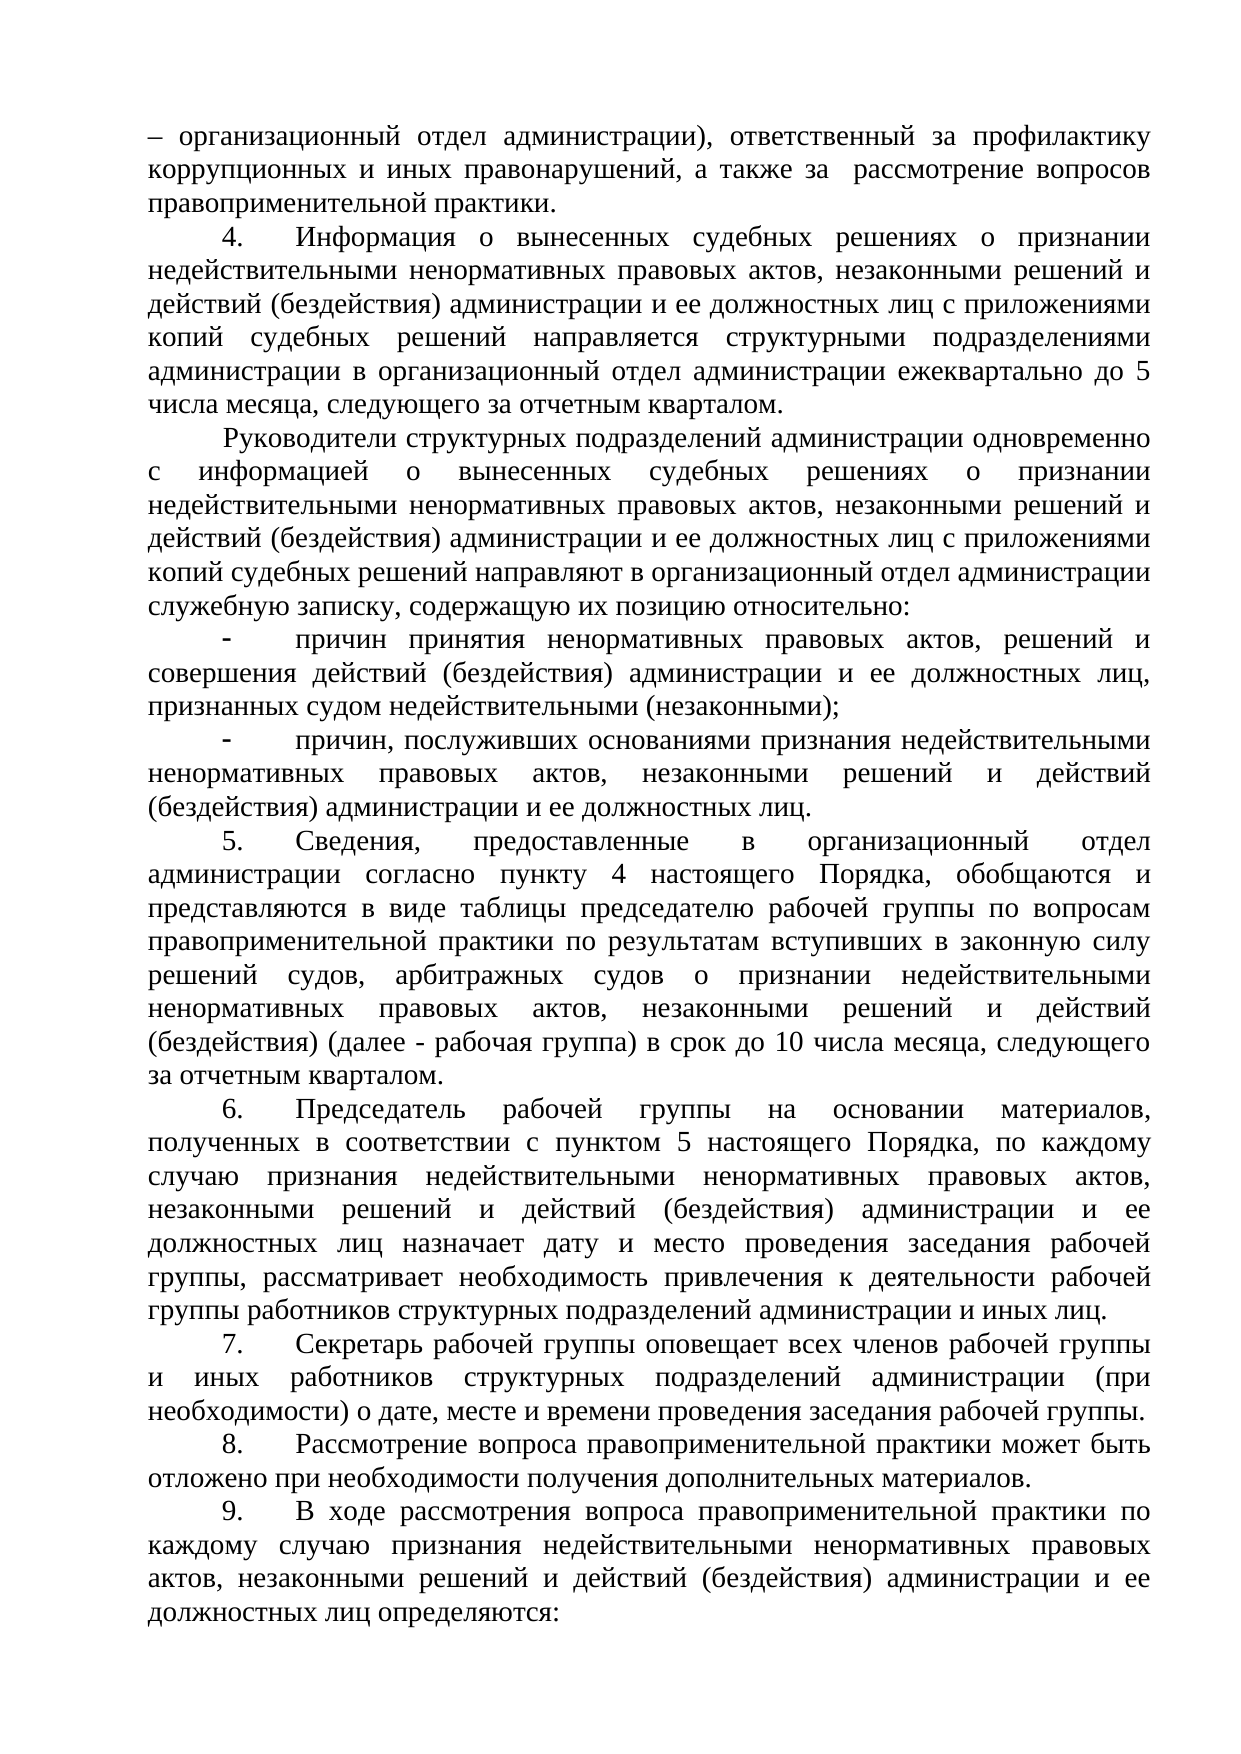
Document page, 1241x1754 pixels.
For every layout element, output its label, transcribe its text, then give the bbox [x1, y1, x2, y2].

list причин, послуживших основаниями признания недействительными ненормативных правовых актов, незаконными решений и действий (бездействия) администрации и ее должностных лиц. [148, 722, 1152, 823]
list Председатель рабочей группы на основании материалов, полученных в соответствии с пунктом 5 настоящего Порядка, по каждому случаю признания недействительными ненормативных правовых актов, незаконными решений и действий (бездействия) администрации и ее должностных лиц назначает дату и место проведения заседания рабочей группы, рассматривает необходимость привлечения к деятельности рабочей группы работников структурных подразделений администрации и иных лиц. [148, 1091, 1152, 1326]
list Сведения, предоставленные в организационный отдел администрации согласно пункту 4 настоящего Порядка, обобщаются и представляются в виде таблицы председателю рабочей группы по вопросам правоприменительной практики по результатам вступивших в законную силу решений судов, арбитражных судов о признании недействительными ненормативных правовых актов, незаконными решений и действий (бездействия) (далее - рабочая группа) в срок до 10 числа месяца, следующего за отчетным кварталом. [148, 823, 1152, 1091]
list причин принятия ненормативных правовых актов, решений и совершения действий (бездействия) администрации и ее должностных лиц, признанных судом недействительными (незаконными); [148, 621, 1152, 722]
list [148, 118, 1152, 219]
text Руководители структурных подразделений администрации одновременно с информацией о вынесенных судебных решениях о признании недействительными ненормативных правовых актов, незаконными решений и действий (бездействия) администрации и ее должностных лиц с приложениями копий судебных решений направляют в организационный отдел администрации служебную записку, содержащую их позицию относительно: [148, 420, 1152, 621]
list Секретарь рабочей группы оповещает всех членов рабочей группы и иных работников структурных подразделений администрации (при необходимости) о дате, месте и времени проведения заседания рабочей группы. [148, 1326, 1152, 1426]
list Рассмотрение вопроса правоприменительной практики может быть отложено при необходимости получения дополнительных материалов. [148, 1426, 1152, 1493]
list Информация о вынесенных судебных решениях о признании недействительными ненормативных правовых актов, незаконными решений и действий (бездействия) администрации и ее должностных лиц с приложениями копий судебных решений направляется структурными подразделениями администрации в организационный отдел администрации ежеквартально до 5 числа месяца, следующего за отчетным кварталом. [148, 219, 1152, 420]
list В ходе рассмотрения вопроса правоприменительной практики по каждому случаю признания недействительными ненормативных правовых актов, незаконными решений и действий (бездействия) администрации и ее должностных лиц определяются: [148, 1493, 1152, 1628]
